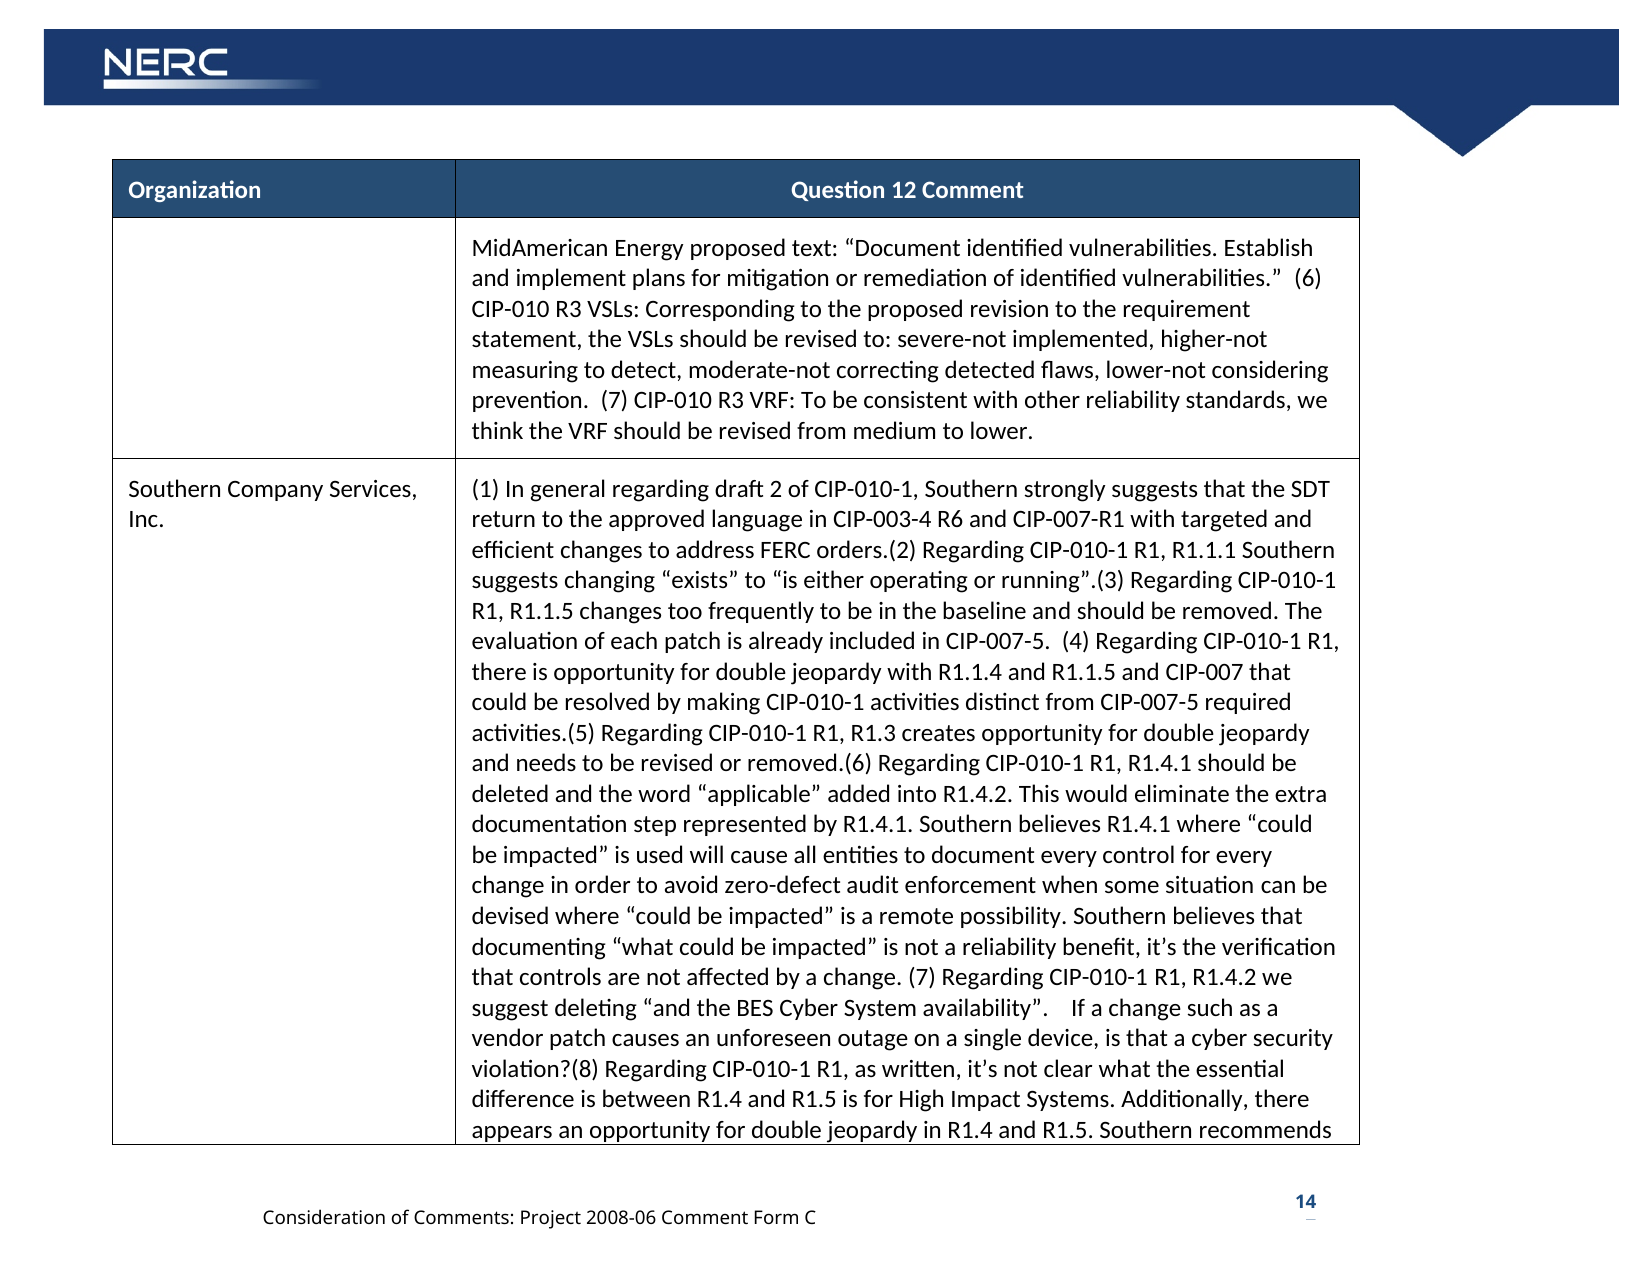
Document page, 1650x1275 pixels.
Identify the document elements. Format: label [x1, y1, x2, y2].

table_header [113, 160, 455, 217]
picture [43, 29, 1619, 157]
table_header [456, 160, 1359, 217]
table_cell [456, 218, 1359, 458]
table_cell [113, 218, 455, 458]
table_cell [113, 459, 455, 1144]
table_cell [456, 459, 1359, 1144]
